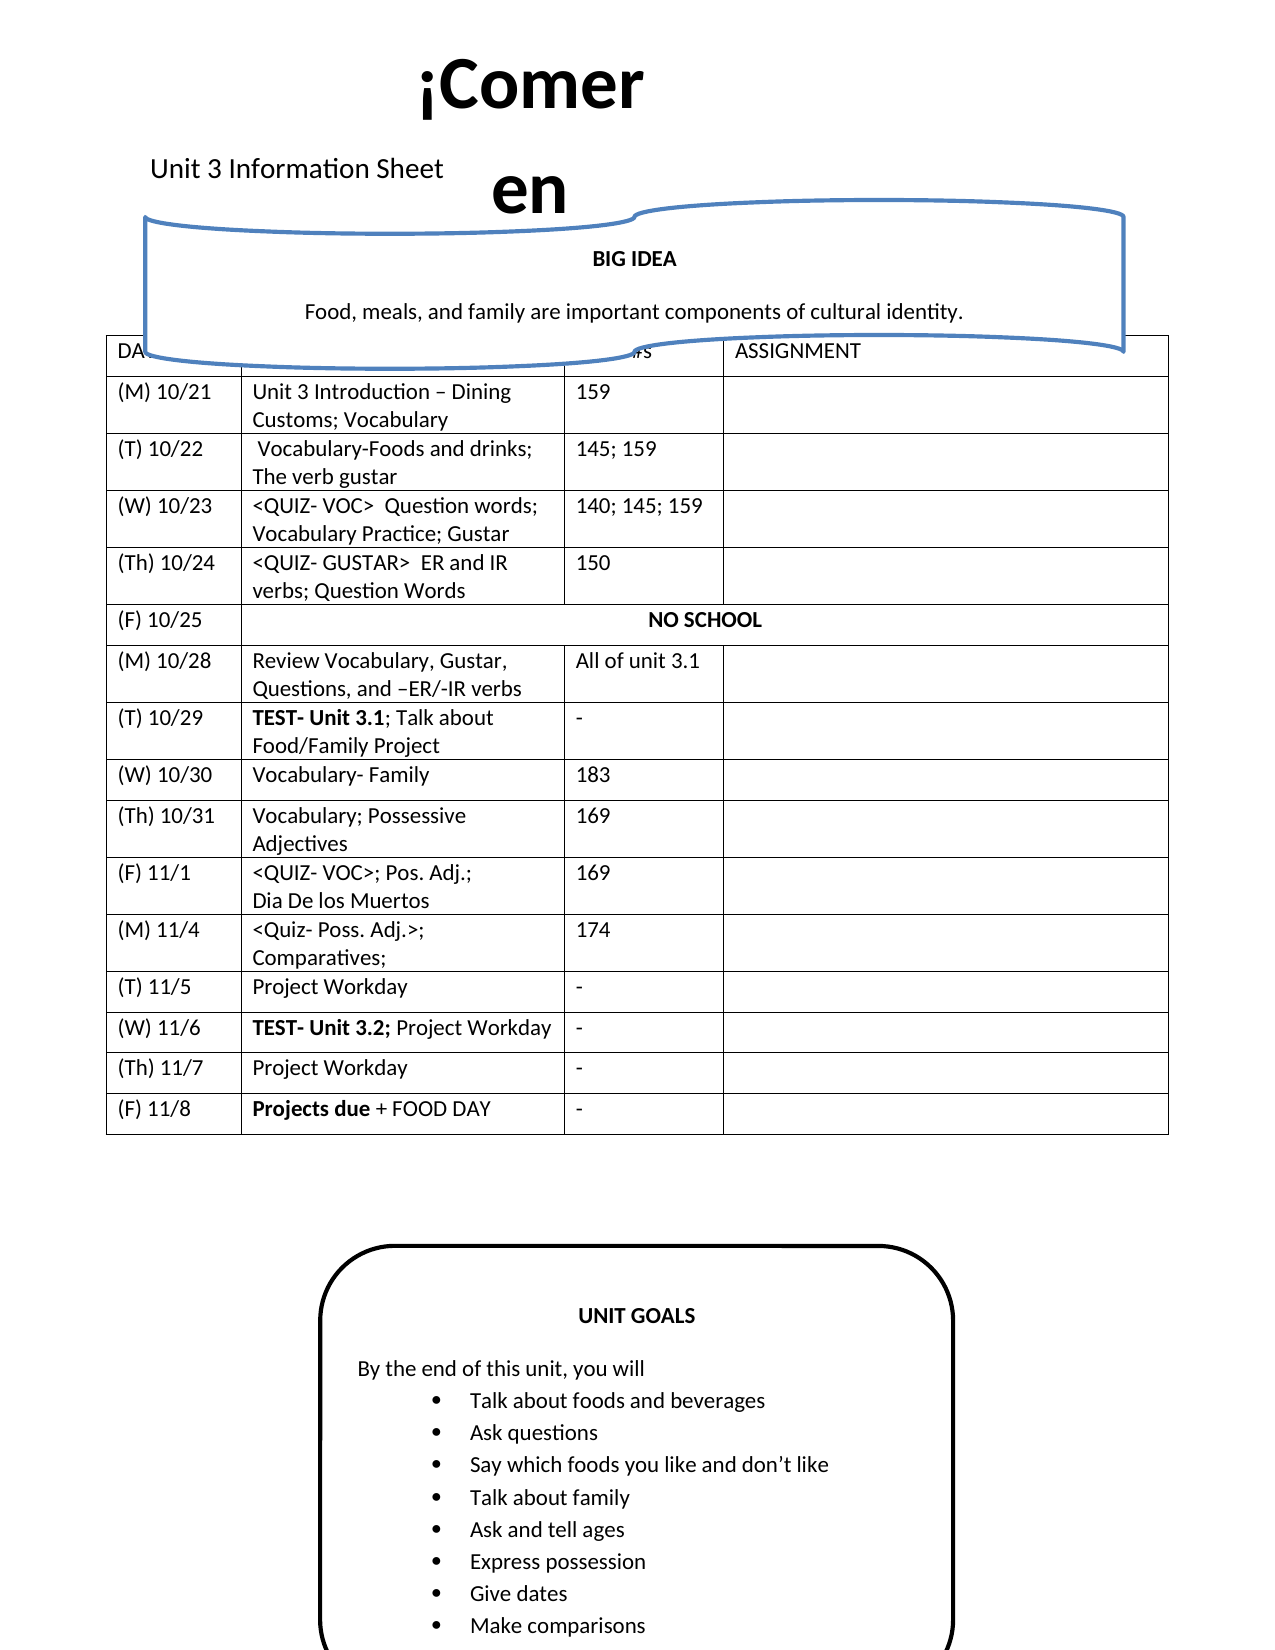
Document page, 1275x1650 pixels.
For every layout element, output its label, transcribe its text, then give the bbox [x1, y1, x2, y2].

table_header DATE [107, 336, 241, 376]
table_cell - [565, 1013, 723, 1052]
table_cell Project Workday [242, 1053, 564, 1093]
table_cell (Th) 10/31 [107, 801, 241, 857]
table_header ASSIGNMENT [724, 336, 1168, 376]
table_cell 159 [565, 377, 723, 433]
table_cell [724, 760, 1168, 800]
table_header PAGE #s [565, 342, 723, 376]
table_cell TEST- Unit 3.2; Project Workday [242, 1013, 564, 1052]
text Unit 3 Information Sheet [150, 150, 1125, 186]
table_cell TEST- Unit 3.1; Talk about Food/Family Project [242, 703, 564, 759]
table_cell [724, 377, 1168, 433]
table_cell (W) 11/6 [107, 1013, 241, 1052]
table_cell [724, 548, 1168, 604]
table_cell [724, 1053, 1168, 1093]
table_cell (F) 11/8 [107, 1094, 241, 1133]
table_cell Vocabulary; Possessive Adjectives [242, 801, 564, 857]
table_cell (Th) 11/7 [107, 1053, 241, 1093]
table_cell <QUIZ- VOC> Question words; Vocabulary Practice; Gustar [242, 491, 564, 547]
table_cell (W) 10/30 [107, 760, 241, 800]
table_cell <Quiz- Poss. Adj.>; Comparatives; [242, 915, 564, 971]
table_cell [724, 434, 1168, 490]
table_cell [724, 646, 1168, 702]
table_cell - [565, 703, 723, 759]
table_cell All of unit 3.1 [565, 646, 723, 702]
table_cell [724, 801, 1168, 857]
table_cell <QUIZ- VOC>; Pos. Adj.; Dia De los Muertos [242, 858, 564, 914]
table_cell 145; 159 [565, 434, 723, 490]
table_cell - [565, 1094, 723, 1133]
table_cell 183 [565, 760, 723, 800]
table_cell [724, 703, 1168, 759]
table_cell Projects due + FOOD DAY [242, 1094, 564, 1133]
table_cell Project Workday [242, 972, 564, 1012]
table_cell (T) 10/22 [107, 434, 241, 490]
table_cell - [565, 1053, 723, 1093]
table_cell [724, 915, 1168, 971]
table_cell (F) 10/25 [107, 605, 241, 645]
table_cell Review Vocabulary, Gustar, Questions, and –ER/-IR verbs [242, 646, 564, 702]
table_cell 140; 145; 159 [565, 491, 723, 547]
table_cell 174 [565, 915, 723, 971]
table_cell Vocabulary- Family [242, 760, 564, 800]
table_cell 169 [565, 801, 723, 857]
table_cell (Th) 10/24 [107, 548, 241, 604]
table_cell Unit 3 Introduction – Dining Customs; Vocabulary [242, 377, 564, 433]
table_cell (F) 11/1 [107, 858, 241, 914]
table_cell 150 [565, 548, 723, 604]
table_cell (T) 10/29 [107, 703, 241, 759]
table_cell (M) 10/28 [107, 646, 241, 702]
table_cell (M) 11/4 [107, 915, 241, 971]
table_cell [724, 972, 1168, 1012]
table_cell Vocabulary-Foods and drinks; The verb gustar [242, 434, 564, 490]
table_cell <QUIZ- GUSTAR> ER and IR verbs; Question Words [242, 548, 564, 604]
table_cell [724, 858, 1168, 914]
table_cell 169 [565, 858, 723, 914]
table_cell - [565, 972, 723, 1012]
table_cell [724, 1013, 1168, 1052]
table_cell NO SCHOOL [242, 605, 1168, 645]
table_cell (M) 10/21 [107, 377, 241, 433]
table_cell [724, 491, 1168, 547]
table_cell (W) 10/23 [107, 491, 241, 547]
table_cell (T) 11/5 [107, 972, 241, 1012]
table_cell [724, 1094, 1168, 1133]
